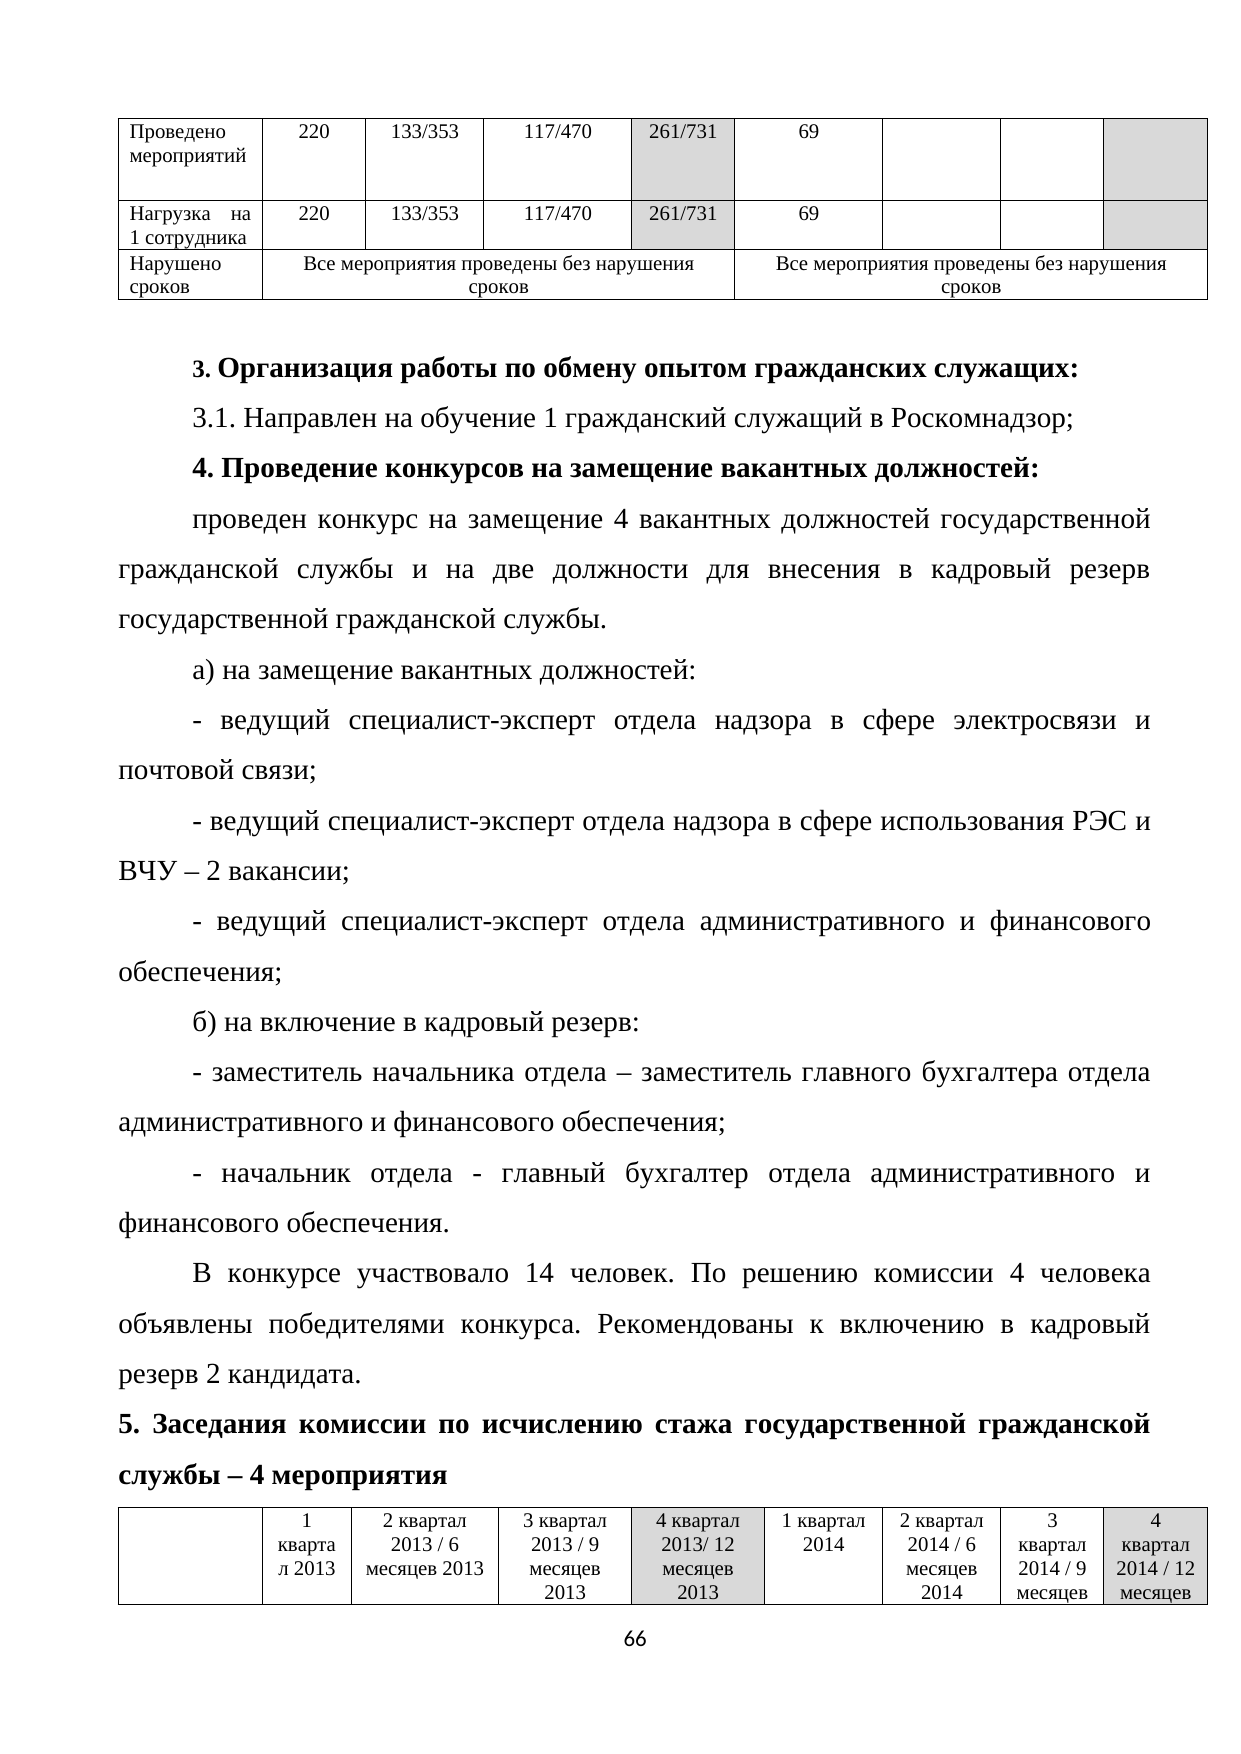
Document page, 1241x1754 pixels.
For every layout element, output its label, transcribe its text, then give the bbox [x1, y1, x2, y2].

text - ведущий специалист-эксперт отдела административного и финансового обеспечения; [118, 903, 1152, 987]
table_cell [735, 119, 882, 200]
text 4. Проведение конкурсов на замещение вакантных должностей: [118, 451, 1152, 484]
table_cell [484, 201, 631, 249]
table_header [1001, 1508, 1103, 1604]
text - начальник отдела - главный бухгалтер отдела административного и финансового обеспечения. [118, 1155, 1152, 1239]
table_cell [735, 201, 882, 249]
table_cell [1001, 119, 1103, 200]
text б) на включение в кадровый резерв: [118, 1004, 1152, 1037]
text - ведущий специалист-эксперт отдела надзора в сфере электросвязи и почтовой связи; [118, 702, 1152, 786]
text - заместитель начальника отдела – заместитель главного бухгалтера отдела административного и финансового обеспечения; [118, 1054, 1152, 1138]
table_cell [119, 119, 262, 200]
text - ведущий специалист-эксперт отдела надзора в сфере использования РЭС и ВЧУ – 2 вакансии; [118, 803, 1152, 887]
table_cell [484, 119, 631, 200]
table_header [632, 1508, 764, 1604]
text 3. Организация работы по обмену опытом гражданских служащих: [118, 350, 1152, 383]
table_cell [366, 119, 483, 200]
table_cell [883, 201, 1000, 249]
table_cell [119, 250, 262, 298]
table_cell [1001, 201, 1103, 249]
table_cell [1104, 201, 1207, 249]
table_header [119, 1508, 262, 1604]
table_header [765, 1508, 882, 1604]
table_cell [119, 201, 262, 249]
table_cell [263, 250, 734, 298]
text 3.1. Направлен на обучение 1 гражданский служащий в Роскомнадзор; [118, 400, 1152, 434]
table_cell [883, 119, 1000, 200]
text проведен конкурс на замещение 4 вакантных должностей государственной гражданской службы и на две должности для внесения в кадровый резерв государственной гражданской службы. [118, 501, 1152, 635]
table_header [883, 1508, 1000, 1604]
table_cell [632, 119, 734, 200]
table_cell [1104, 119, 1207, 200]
text В конкурсе участвовало 14 человек. По решению комиссии 4 человека объявлены победителями конкурса. Рекомендованы к включению в кадровый резерв 2 кандидата. [118, 1256, 1152, 1390]
text а) на замещение вакантных должностей: [118, 652, 1152, 685]
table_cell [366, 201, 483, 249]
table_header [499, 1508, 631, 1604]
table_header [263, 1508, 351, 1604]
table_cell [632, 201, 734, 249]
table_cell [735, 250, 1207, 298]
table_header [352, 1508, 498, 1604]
text 5. Заседания комиссии по исчислению стажа государственной гражданской службы – 4 мероприятия [118, 1406, 1152, 1490]
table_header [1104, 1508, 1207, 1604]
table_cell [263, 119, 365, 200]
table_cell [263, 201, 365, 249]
